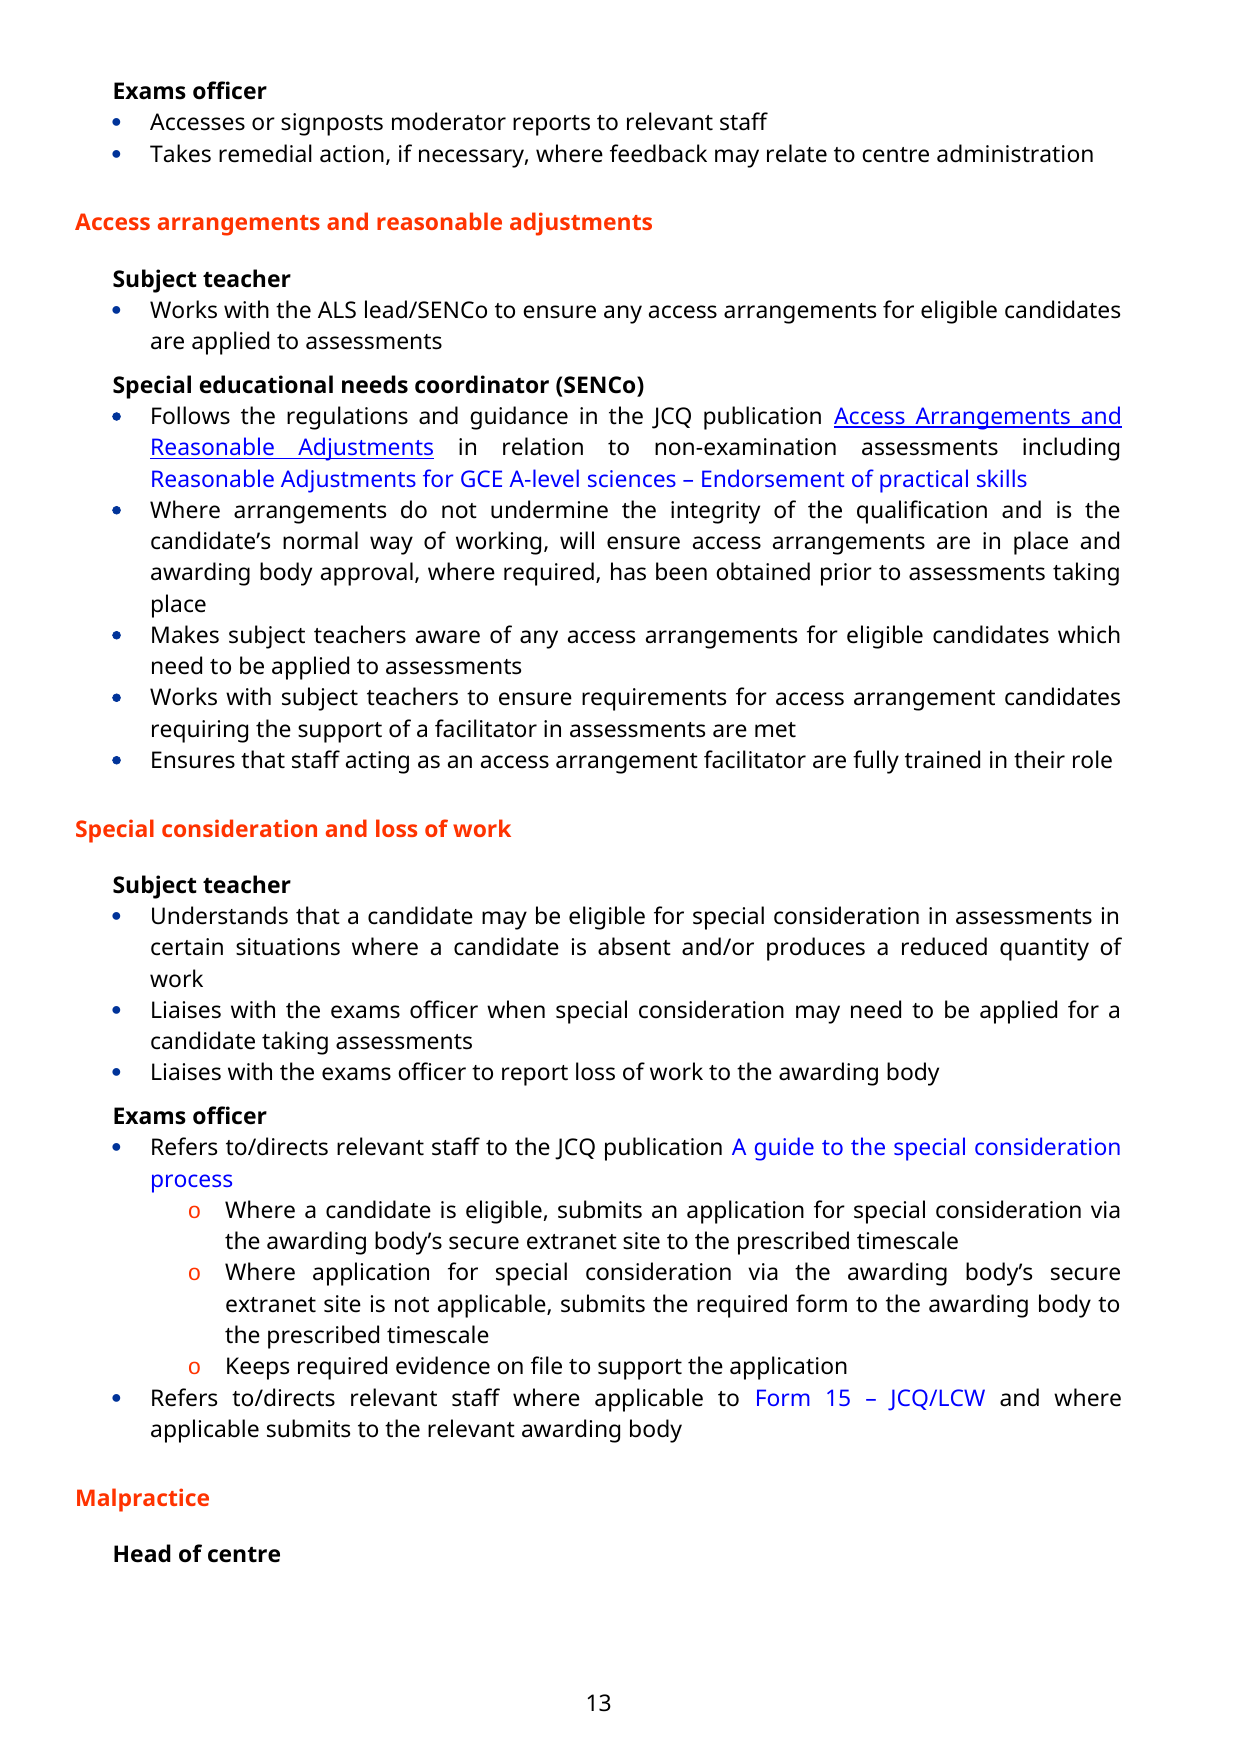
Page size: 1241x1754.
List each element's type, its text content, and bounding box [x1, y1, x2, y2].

list Accesses or signposts moderator reports to relevant staff [112, 106, 1122, 137]
list Where arrangements do not undermine the integrity of the qualification and is the candidate’s normal way of working, will ensure access arrangements are in place and awarding body approval, where required, has been obtained prior to assessments taking place [112, 494, 1122, 619]
text Subject teacher [112, 869, 1122, 900]
list Follows the regulations and guidance in the JCQ publication Access Arrangements and Reasonable Adjustments in relation to non-examination assessments including Reasonable Adjustments for GCE A-level sciences – Endorsement of practical skills [112, 400, 1122, 494]
text Exams officer [112, 75, 1122, 106]
subtitle Special consideration and loss of work [75, 812, 1122, 844]
list Works with subject teachers to ensure requirements for access arrangement candidates requiring the support of a facilitator in assessments are met [112, 681, 1122, 744]
list Keeps required evidence on file to support the application [187, 1350, 1122, 1382]
subtitle Malpractice [75, 1482, 1122, 1513]
list Makes subject teachers aware of any access arrangements for eligible candidates which need to be applied to assessments [112, 619, 1122, 681]
list Refers to/directs relevant staff to the JCQ publication A guide to the special consideration process [112, 1131, 1122, 1194]
text Special educational needs coordinator (SENCo) [112, 369, 1122, 400]
list Works with the ALS lead/SENCo to ensure any access arrangements for eligible candidates are applied to assessments [112, 294, 1122, 356]
list Liaises with the exams officer when special consideration may need to be applied for a candidate taking assessments [112, 994, 1122, 1056]
text Exams officer [112, 1100, 1122, 1131]
list Where application for special consideration via the awarding body’s secure extranet site is not applicable, submits the required form to the awarding body to the prescribed timescale [187, 1256, 1122, 1350]
list Ensures that staff acting as an access arrangement facilitator are fully trained in their role [112, 744, 1122, 775]
list Where a candidate is eligible, submits an application for special consideration via the awarding body’s secure extranet site to the prescribed timescale [187, 1194, 1122, 1256]
list Refers to/directs relevant staff where applicable to Form 15 – JCQ/LCW and where applicable submits to the relevant awarding body [112, 1382, 1122, 1444]
list Takes remedial action, if necessary, where feedback may relate to centre administration [112, 137, 1122, 169]
list Liaises with the exams officer to report loss of work to the awarding body [112, 1056, 1122, 1087]
text Subject teacher [112, 262, 1122, 294]
subtitle Access arrangements and reasonable adjustments [75, 206, 1122, 237]
text Head of centre [112, 1538, 1122, 1569]
list Understands that a candidate may be eligible for special consideration in assessments in certain situations where a candidate is absent and/or produces a reduced quantity of work [112, 900, 1122, 994]
